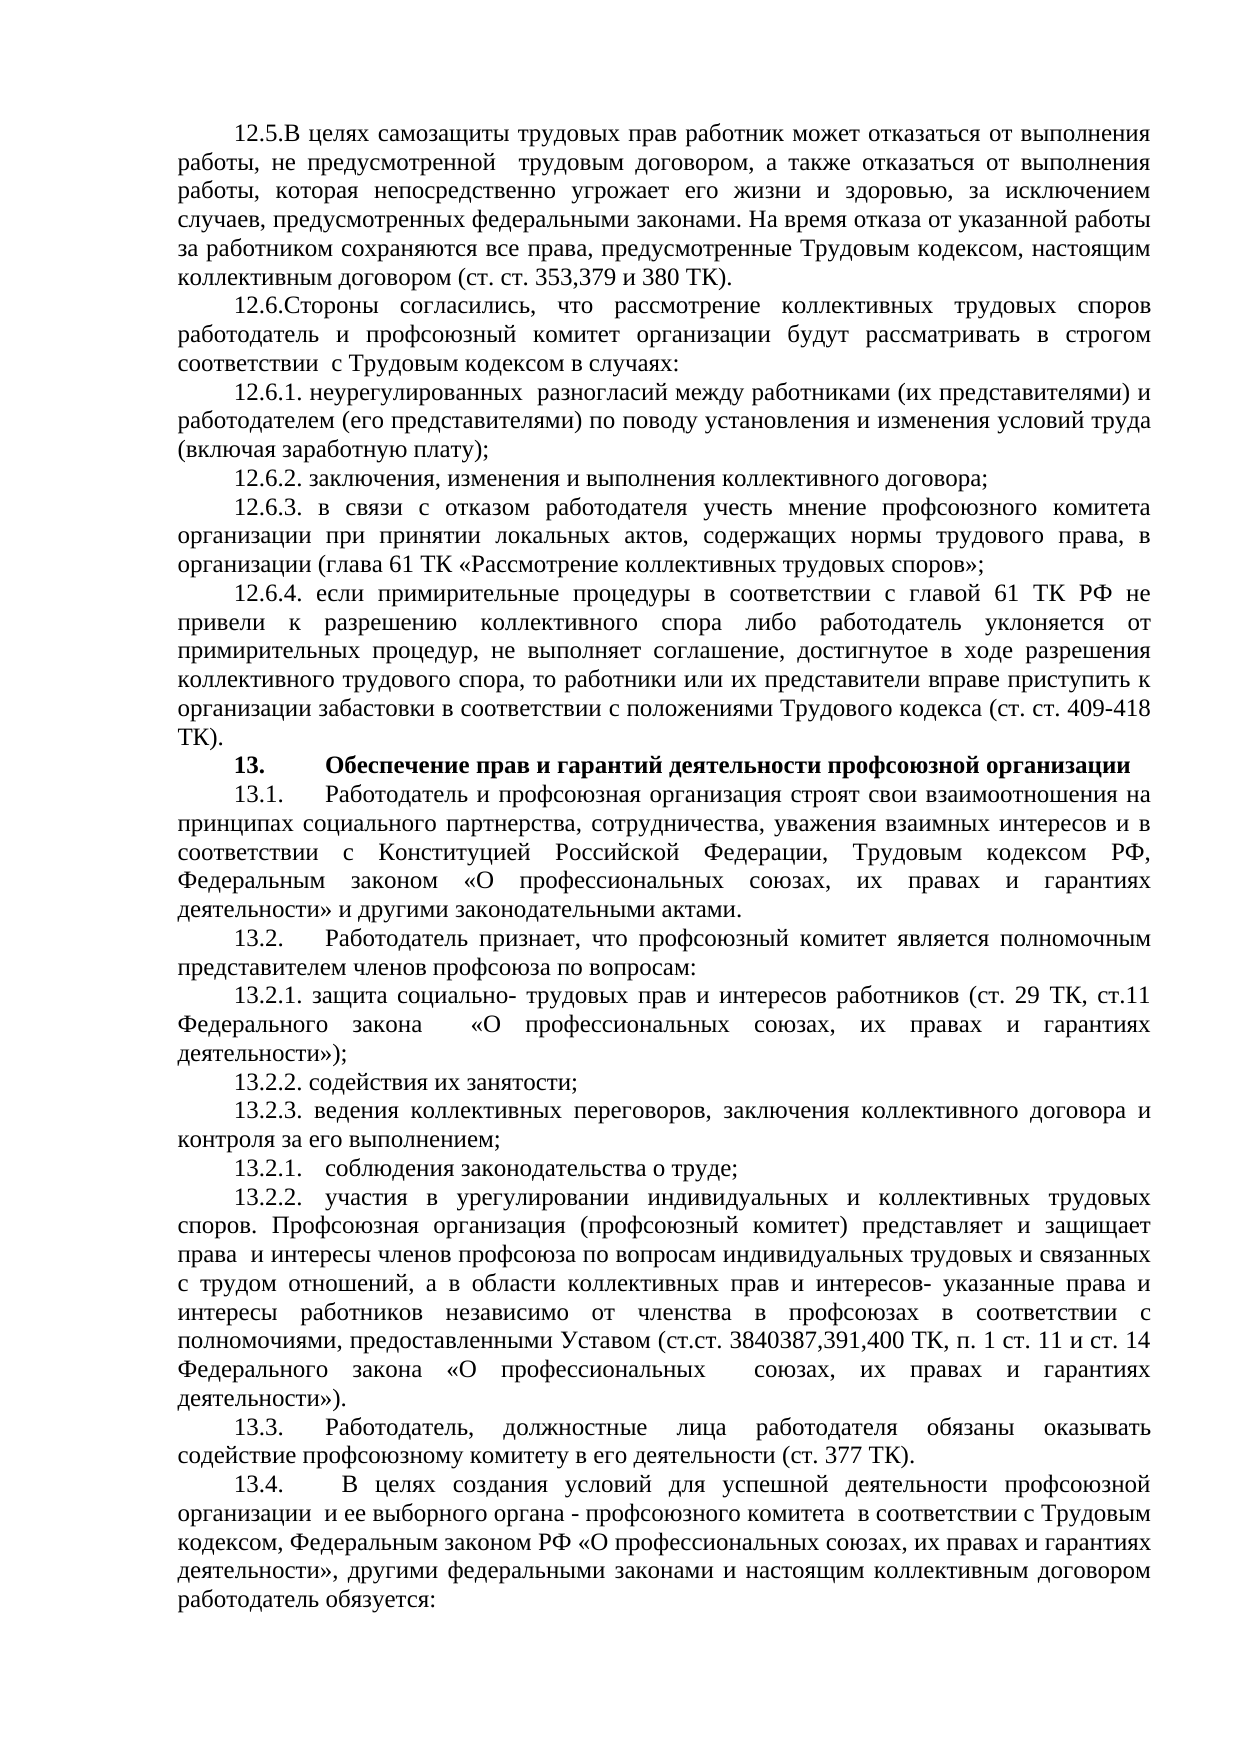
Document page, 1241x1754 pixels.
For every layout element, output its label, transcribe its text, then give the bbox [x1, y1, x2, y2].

text 13.2.1. защита социально- трудовых прав и интересов работников (ст. 29 ТК, ст.11 Федерального закона «О профессиональных союзах, их правах и гарантиях деятельности»); [177, 981, 1152, 1067]
text 12.6.Стороны согласились, что рассмотрение коллективных трудовых споров работодатель и профсоюзный комитет организации будут рассматривать в строгом соответствии с Трудовым кодексом в случаях: [177, 291, 1152, 377]
list Работодатель и профсоюзная организация строят свои взаимоотношения на принципах социального партнерства, сотрудничества, уважения взаимных интересов и в соответствии с Конституцией Российской Федерации, Трудовым кодексом РФ, Федеральным законом «О профессиональных союзах, их правах и гарантиях деятельности» и другими законодательными актами. [177, 779, 1152, 923]
list В целях создания условий для успешной деятельности профсоюзной организации и ее выборного органа - профсоюзного комитета в соответствии с Трудовым кодексом, Федеральным законом РФ «О профессиональных союзах, их правах и гарантиях деятельности», другими федеральными законами и настоящим коллективным договором работодатель обязуется: [177, 1469, 1152, 1613]
text 12.6.2. заключения, изменения и выполнения коллективного договора; [177, 463, 1152, 492]
text 12.6.1. неурегулированных разногласий между работниками (их представителями) и работодателем (его представителями) по поводу установления и изменения условий труда (включая заработную плату); [177, 377, 1152, 463]
text 12.5.В целях самозащиты трудовых прав работник может отказаться от выполнения работы, не предусмотренной трудовым договором, а также отказаться от выполнения работы, которая непосредственно угрожает его жизни и здоровью, за исключением случаев, предусмотренных федеральными законами. На время отказа от указанной работы за работником сохраняются все права, предусмотренные Трудовым кодексом, настоящим коллективным договором (ст. ст. 353,379 и 380 ТК). [177, 118, 1152, 291]
list Работодатель признает, что профсоюзный комитет является полномочным представителем членов профсоюза по вопросам: [177, 923, 1152, 981]
text 12.6.4. если примирительные процедуры в соответствии с главой 61 ТК РФ не привели к разрешению коллективного спора либо работодатель уклоняется от примирительных процедур, не выполняет соглашение, достигнутое в ходе разрешения коллективного трудового спора, то работники или их представители вправе приступить к организации забастовки в соответствии с положениями Трудового кодекса (ст. ст. 409-418 ТК). [177, 578, 1152, 751]
text 12.6.3. в связи с отказом работодателя учесть мнение профсоюзного комитета организации при принятии локальных актов, содержащих нормы трудового права, в организации (глава 61 ТК «Рассмотрение коллективных трудовых споров»; [177, 492, 1152, 578]
list Обеспечение прав и гарантий деятельности профсоюзной организации [177, 751, 1152, 779]
text 13.2.2. содействия их занятости; [177, 1067, 1152, 1096]
list соблюдения законодательства о труде; [177, 1153, 1152, 1182]
list участия в урегулировании индивидуальных и коллективных трудовых споров. Профсоюзная организация (профсоюзный комитет) представляет и защищает права и интересы членов профсоюза по вопросам индивидуальных трудовых и связанных с трудом отношений, а в области коллективных прав и интересов- указанные права и интересы работников независимо от членства в профсоюзах в соответствии с полномочиями, предоставленными Уставом (ст.ст. 3840387,391,400 ТК, п. 1 ст. 11 и ст. 14 Федерального закона «О профессиональных союзах, их правах и гарантиях деятельности»). [177, 1182, 1152, 1412]
list Работодатель, должностные лица работодателя обязаны оказывать содействие профсоюзному комитету в его деятельности (ст. 377 ТК). [177, 1412, 1152, 1469]
text 13.2.3. ведения коллективных переговоров, заключения коллективного договора и контроля за его выполнением; [177, 1096, 1152, 1153]
